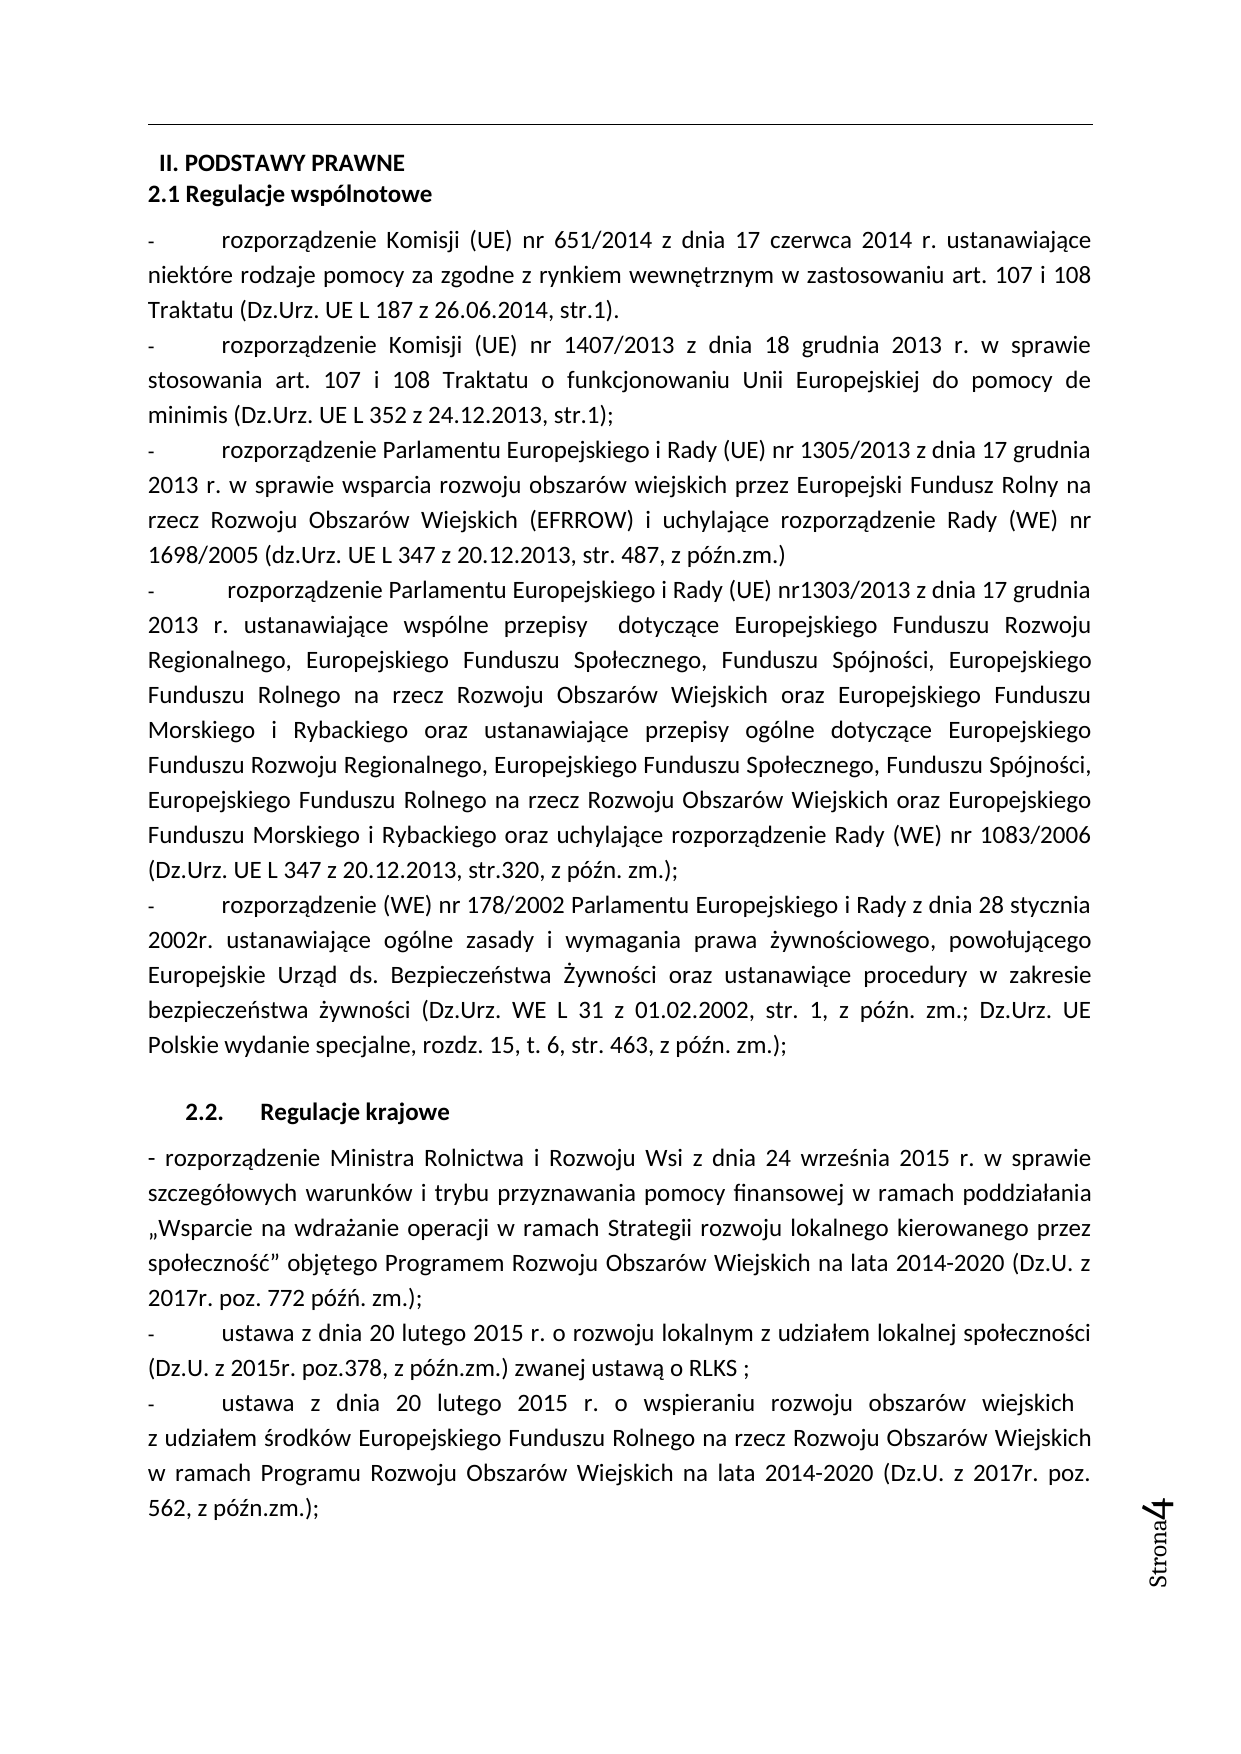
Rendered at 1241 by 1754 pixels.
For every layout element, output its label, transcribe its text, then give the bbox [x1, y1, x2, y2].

list rozporządzenie Parlamentu Europejskiego i Rady (UE) nr 1305/2013 z dnia 17 grudnia 2013 r. w sprawie wsparcia rozwoju obszarów wiejskich przez Europejski Fundusz Rolny na rzecz Rozwoju Obszarów Wiejskich (EFRROW) i uchylające rozporządzenie Rady (WE) nr 1698/2005 (dz.Urz. UE L 347 z 20.12.2013, str. 487, z późn.zm.) [148, 434, 1093, 569]
list rozporządzenie Komisji (UE) nr 651/2014 z dnia 17 czerwca 2014 r. ustanawiające niektóre rodzaje pomocy za zgodne z rynkiem wewnętrznym w zastosowaniu art. 107 i 108 Traktatu (Dz.Urz. UE L 187 z 26.06.2014, str.1). [148, 224, 1093, 324]
list 2.1 Regulacje wspólnotowe [148, 178, 1093, 209]
list rozporządzenie Komisji (UE) nr 1407/2013 z dnia 18 grudnia 2013 r. w sprawie stosowania art. 107 i 108 Traktatu o funkcjonowaniu Unii Europejskiej do pomocy de minimis (Dz.Urz. UE L 352 z 24.12.2013, str.1); [148, 329, 1093, 429]
list - rozporządzenie Ministra Rolnictwa i Rozwoju Wsi z dnia 24 września 2015 r. w sprawie szczegółowych warunków i trybu przyznawania pomocy finansowej w ramach poddziałania „Wsparcie na wdrażanie operacji w ramach Strategii rozwoju lokalnego kierowanego przez społeczność” objętego Programem Rozwoju Obszarów Wiejskich na lata 2014-2020 (Dz.U. z 2017r. poz. 772 późń. zm.); [148, 1142, 1093, 1312]
text II. PODSTAWY PRAWNE [148, 148, 1093, 178]
list rozporządzenie Parlamentu Europejskiego i Rady (UE) nr1303/2013 z dnia 17 grudnia 2013 r. ustanawiające wspólne przepisy dotyczące Europejskiego Funduszu Rozwoju Regionalnego, Europejskiego Funduszu Społecznego, Funduszu Spójności, Europejskiego Funduszu Rolnego na rzecz Rozwoju Obszarów Wiejskich oraz Europejskiego Funduszu Morskiego i Rybackiego oraz ustanawiające przepisy ogólne dotyczące Europejskiego Funduszu Rozwoju Regionalnego, Europejskiego Funduszu Społecznego, Funduszu Spójności, Europejskiego Funduszu Rolnego na rzecz Rozwoju Obszarów Wiejskich oraz Europejskiego Funduszu Morskiego i Rybackiego oraz uchylające rozporządzenie Rady (WE) nr 1083/2006 (Dz.Urz. UE L 347 z 20.12.2013, str.320, z późn. zm.); [148, 574, 1093, 884]
list ustawa z dnia 20 lutego 2015 r. o wspieraniu rozwoju obszarów wiejskich z udziałem środków Europejskiego Funduszu Rolnego na rzecz Rozwoju Obszarów Wiejskich w ramach Programu Rozwoju Obszarów Wiejskich na lata 2014-2020 (Dz.U. z 2017r. poz. 562, z późn.zm.); [148, 1387, 1093, 1522]
list ustawa z dnia 20 lutego 2015 r. o rozwoju lokalnym z udziałem lokalnej społeczności (Dz.U. z 2015r. poz.378, z późn.zm.) zwanej ustawą o RLKS ; [148, 1317, 1093, 1382]
list Regulacje krajowe [185, 1096, 1093, 1127]
list rozporządzenie (WE) nr 178/2002 Parlamentu Europejskiego i Rady z dnia 28 stycznia 2002r. ustanawiające ogólne zasady i wymagania prawa żywnościowego, powołującego Europejskie Urząd ds. Bezpieczeństwa Żywności oraz ustanawiące procedury w zakresie bezpieczeństwa żywności (Dz.Urz. WE L 31 z 01.02.2002, str. 1, z późn. zm.; Dz.Urz. UE Polskie wydanie specjalne, rozdz. 15, t. 6, str. 463, z późn. zm.); [148, 889, 1093, 1059]
